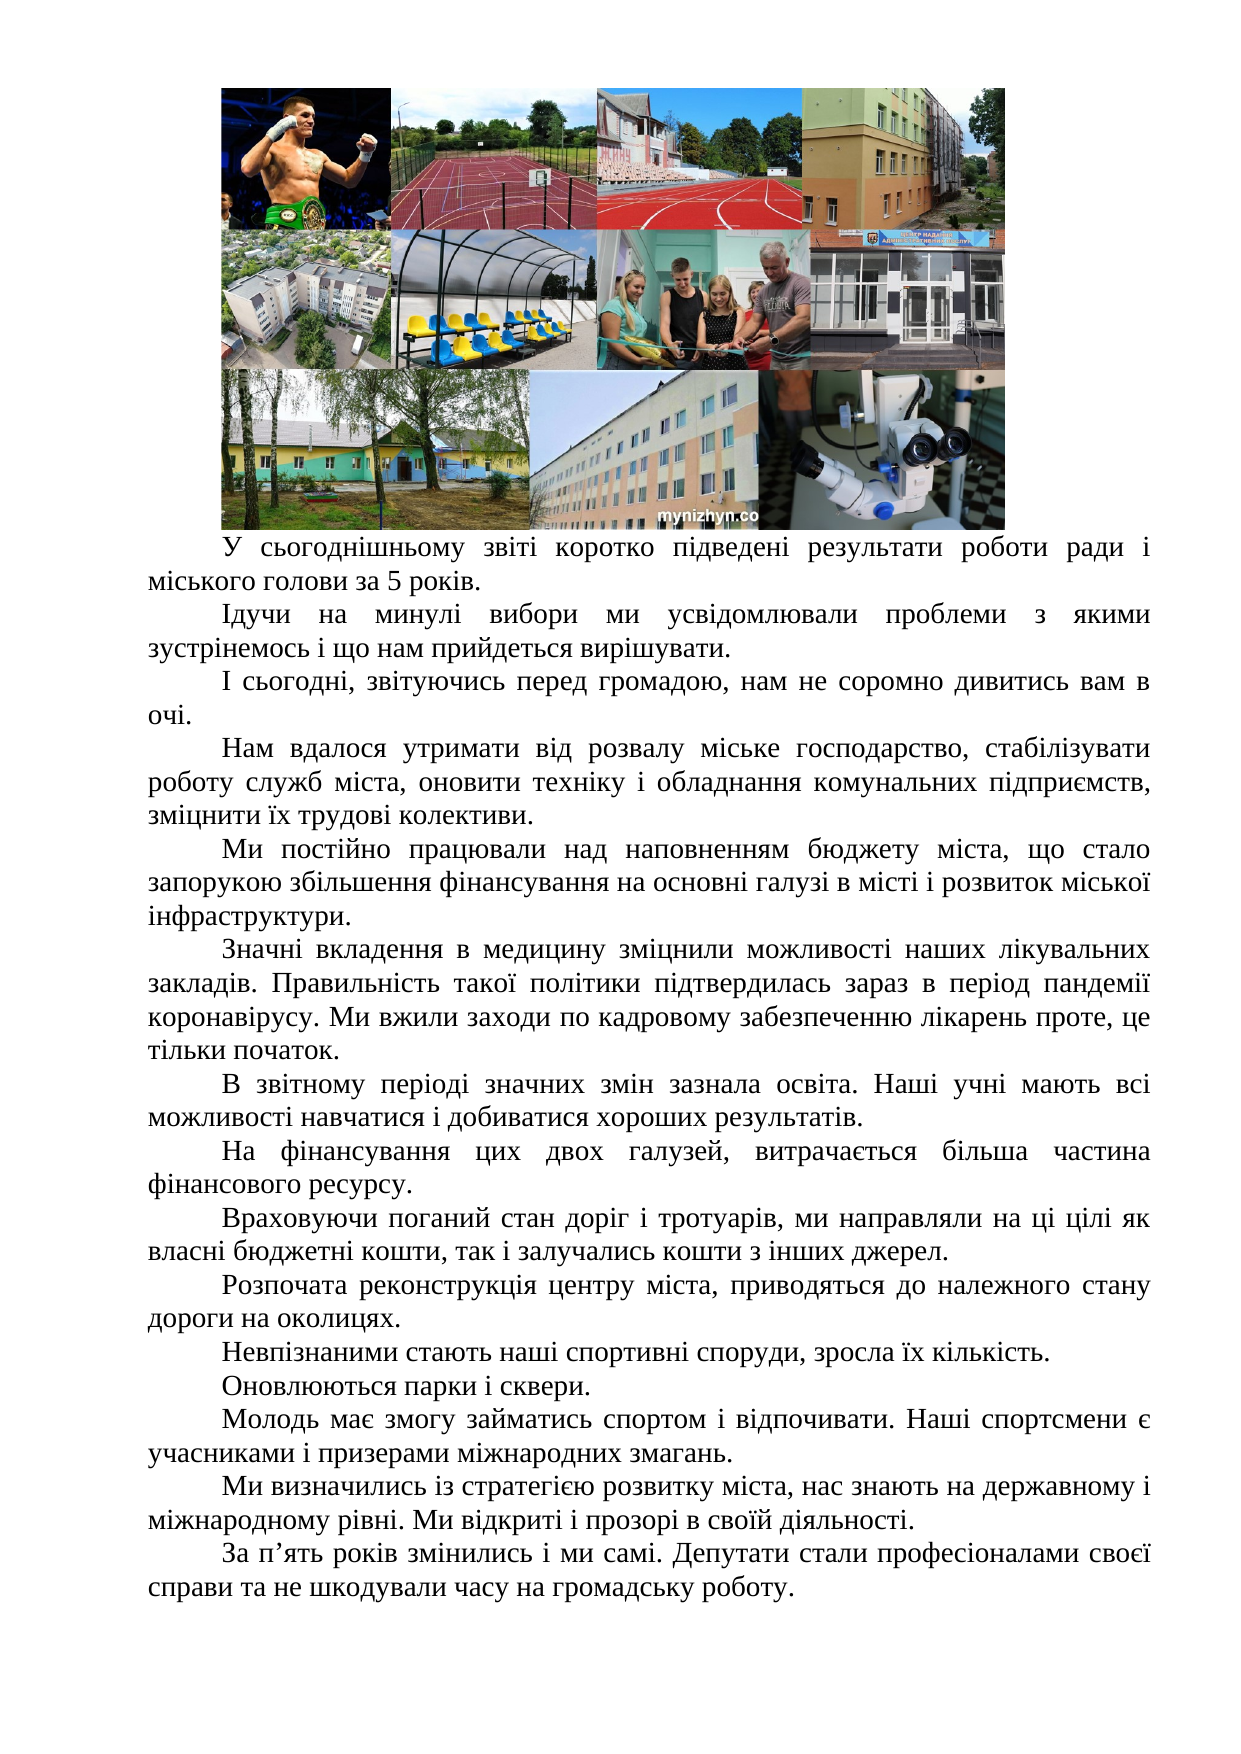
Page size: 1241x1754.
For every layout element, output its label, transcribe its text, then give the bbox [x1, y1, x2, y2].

text В звітному періоді значних змін зазнала освіта. Наші учні мають всі можливості навчатися і добиватися хороших результатів. [148, 1066, 1152, 1133]
text Нам вдалося утримати від розвалу міське господарство, стабілізувати роботу служб міста, оновити техніку і обладнання комунальних підприємств, зміцнити їх трудові колективи. [148, 730, 1152, 831]
text Враховуючи поганий стан доріг і тротуарів, ми направляли на ці цілі як власні бюджетні кошти, так і залучались кошти з інших джерел. [148, 1200, 1152, 1267]
text Значні вкладення в медицину зміцнили можливості наших лікувальних закладів. Правильність такої політики підтвердилась зараз в період пандемії коронавірусу. Ми вжили заходи по кадровому забезпеченню лікарень проте, це тільки початок. [148, 932, 1152, 1066]
text Розпочата реконструкція центру міста, приводяться до належного стану дороги на околицях. [148, 1267, 1152, 1334]
text Оновлюються парки і сквери. [148, 1368, 1152, 1401]
text Невпізнаними стають наші спортивні споруди, зросла їх кількість. [148, 1334, 1152, 1368]
text На фінансування цих двох галузей, витрачається більша частина фінансового ресурсу. [148, 1133, 1152, 1200]
text Ідучи на минулі вибори ми усвідомлювали проблеми з якими зустрінемось і що нам прийдеться вирішувати. [148, 596, 1152, 663]
text За п’ять років змінились і ми самі. Депутати стали професіоналами своєї справи та не шкодували часу на громадську роботу. [148, 1535, 1152, 1602]
text У сьогоднішньому звіті коротко підведені результати роботи ради і міського голови за 5 років. [148, 529, 1152, 596]
text Ми визначились із стратегією розвитку міста, нас знають на державному і міжнародному рівні. Ми відкриті і прозорі в своїй діяльності. [148, 1468, 1152, 1535]
text Молодь має змогу займатись спортом і відпочивати. Наші спортсмени є учасниками і призерами міжнародних змагань. [148, 1401, 1152, 1468]
picture [221, 88, 1005, 530]
text Ми постійно працювали над наповненням бюджету міста, що стало запорукою збільшення фінансування на основні галузі в місті і розвиток міської інфраструктури. [148, 831, 1152, 932]
text І сьогодні, звітуючись перед громадою, нам не соромно дивитись вам в очі. [148, 663, 1152, 730]
